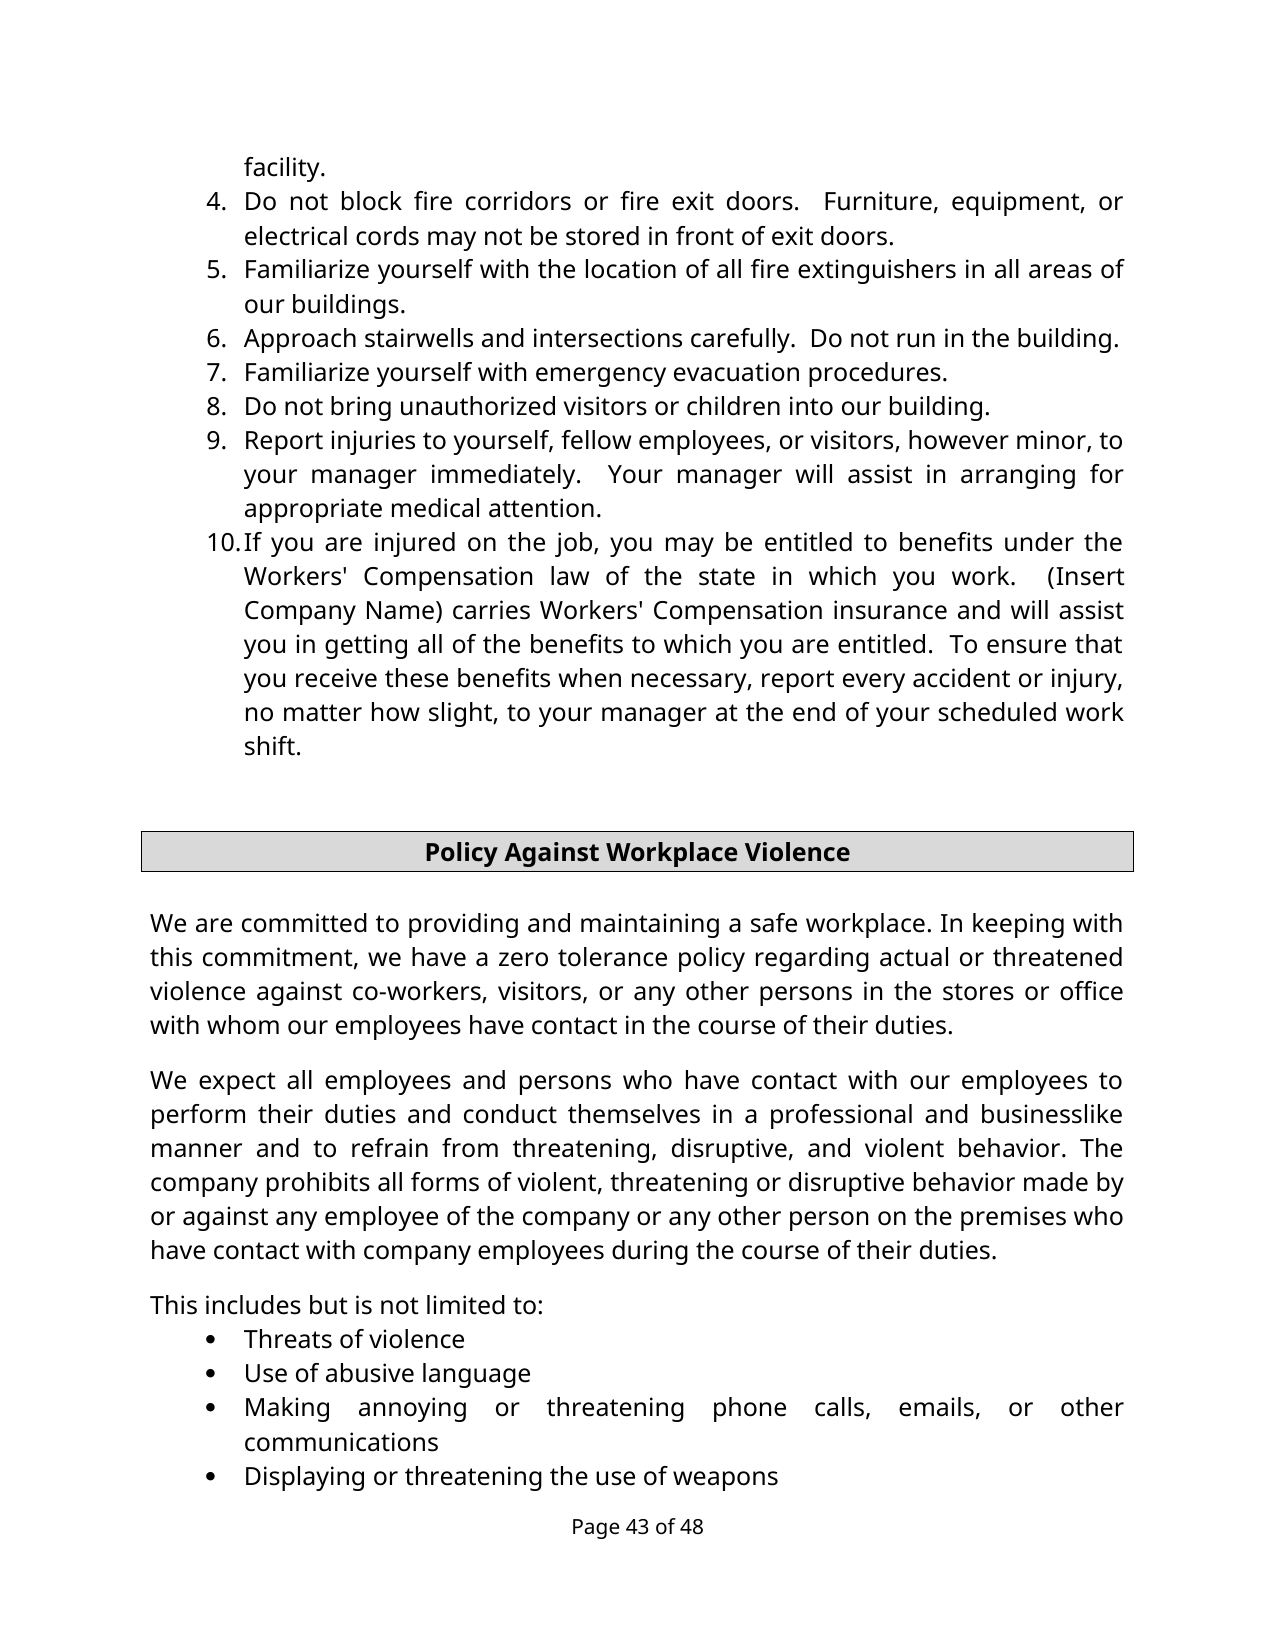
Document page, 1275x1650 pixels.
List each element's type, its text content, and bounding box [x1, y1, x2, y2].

list Report injuries to yourself, fellow employees, or visitors, however minor, to your manager immediately. Your manager will assist in arranging for appropriate medical attention. [206, 422, 1125, 525]
list Threats of violence [206, 1322, 1125, 1356]
text We are committed to providing and maintaining a safe workplace. In keeping with this commitment, we have a zero tolerance policy regarding actual or threatened violence against co-workers, visitors, or any other persons in the stores or office with whom our employees have contact in the course of their duties. [150, 906, 1125, 1042]
list Familiarize yourself with the location of all fire extinguishers in all areas of our buildings. [206, 252, 1125, 320]
list Approach stairwells and intersections carefully. Do not run in the building. [206, 320, 1125, 354]
list Do not block fire corridors or fire exit doors. Furniture, equipment, or electrical cords may not be stored in front of exit doors. [206, 184, 1125, 252]
text This includes but is not limited to: [150, 1288, 1125, 1322]
text We expect all employees and persons who have contact with our employees to perform their duties and conduct themselves in a professional and businesslike manner and to refrain from threatening, disruptive, and violent behavior. The company prohibits all forms of violent, threatening or disruptive behavior made by or against any employee of the company or any other person on the premises who have contact with company employees during the course of their duties. [150, 1063, 1125, 1267]
list Use of abusive language [206, 1356, 1125, 1390]
list If you are injured on the job, you may be entitled to benefits under the Workers' Compensation law of the state in which you work. (Insert Company Name) carries Workers' Compensation insurance and will assist you in getting all of the benefits to which you are entitled. To ensure that you receive these benefits when necessary, report every accident or injury, no matter how slight, to your manager at the end of your scheduled work shift. [206, 525, 1125, 763]
subtitle Policy Against Workplace Violence [142, 832, 1133, 871]
list Do not bring unauthorized visitors or children into our building. [206, 388, 1125, 422]
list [206, 150, 1125, 184]
list Displaying or threatening the use of weapons [206, 1458, 1125, 1492]
list Making annoying or threatening phone calls, emails, or other communications [206, 1390, 1125, 1458]
list Familiarize yourself with emergency evacuation procedures. [206, 354, 1125, 388]
